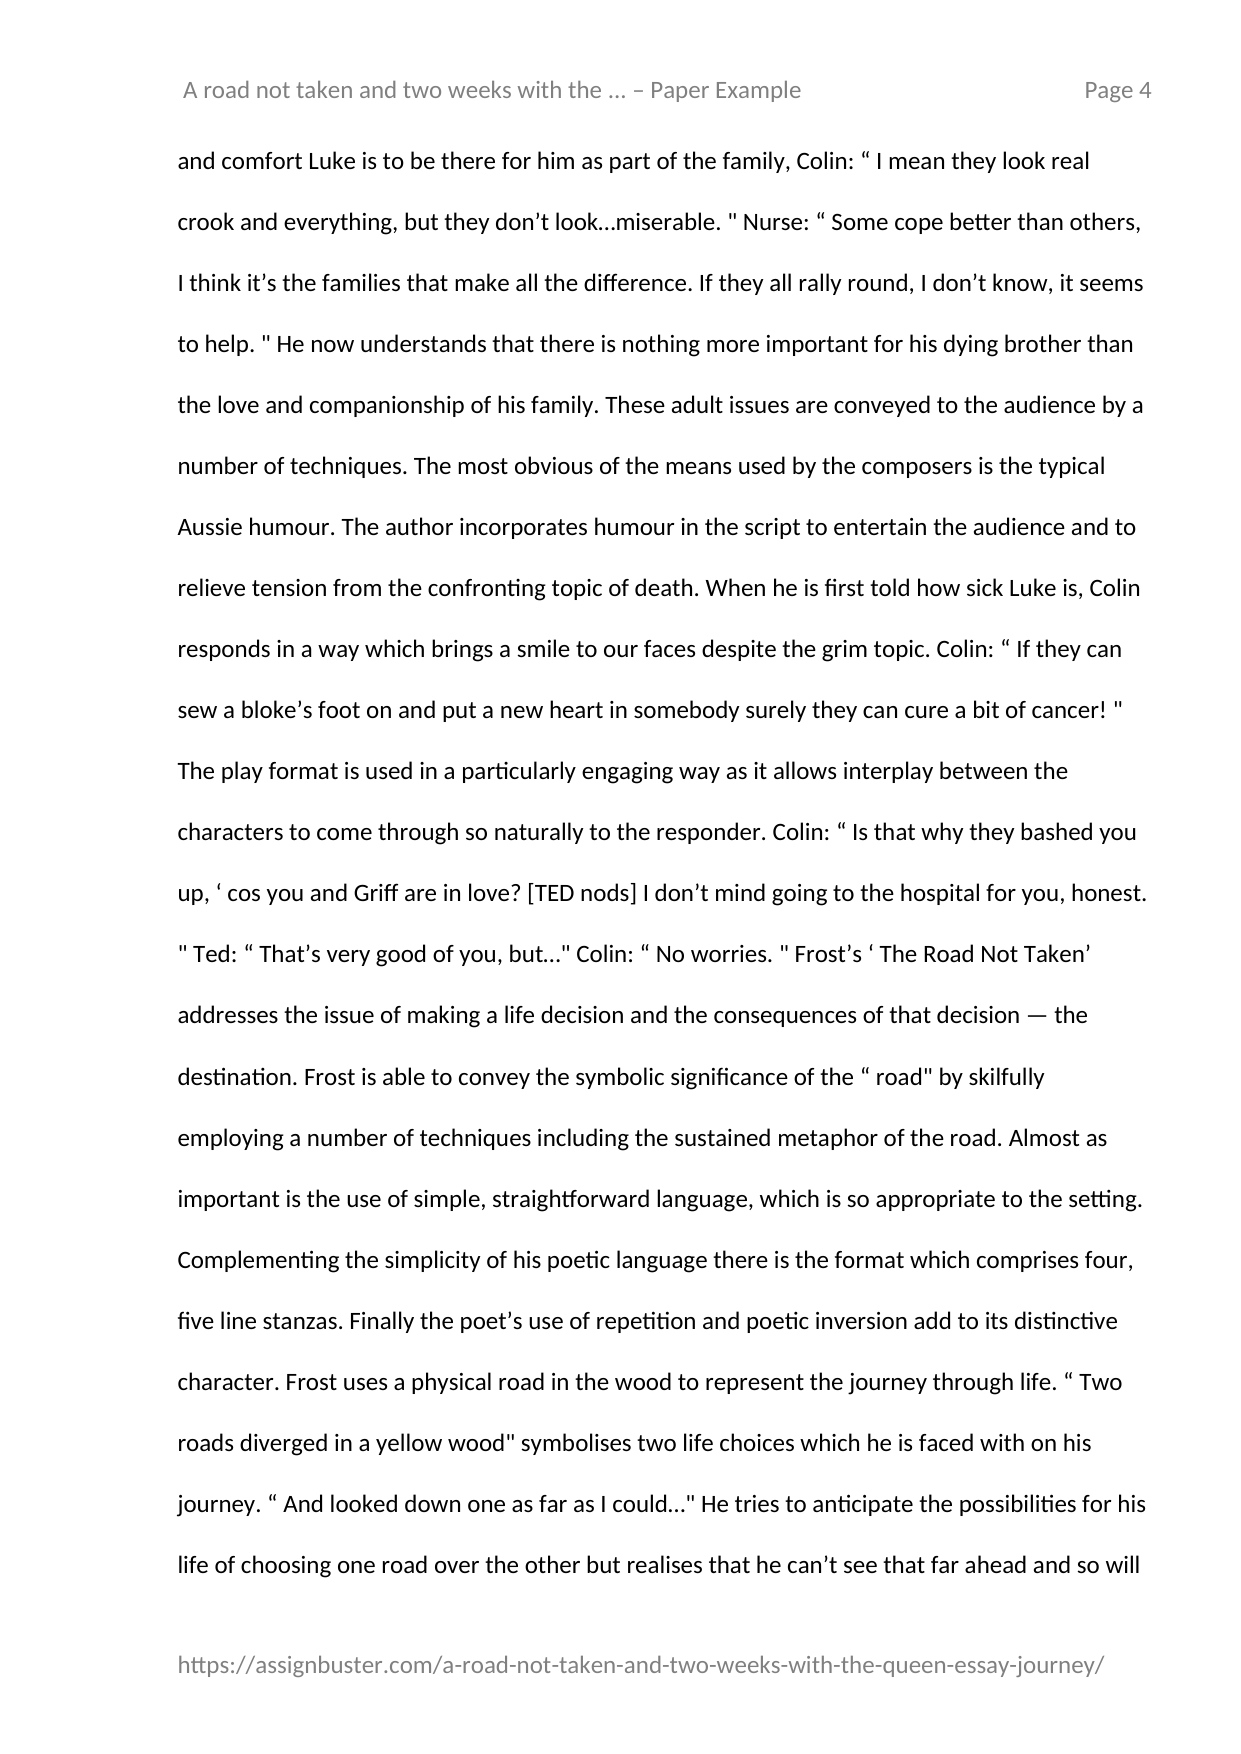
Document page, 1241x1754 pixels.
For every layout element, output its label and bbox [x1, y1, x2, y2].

text [177, 145, 1152, 1579]
